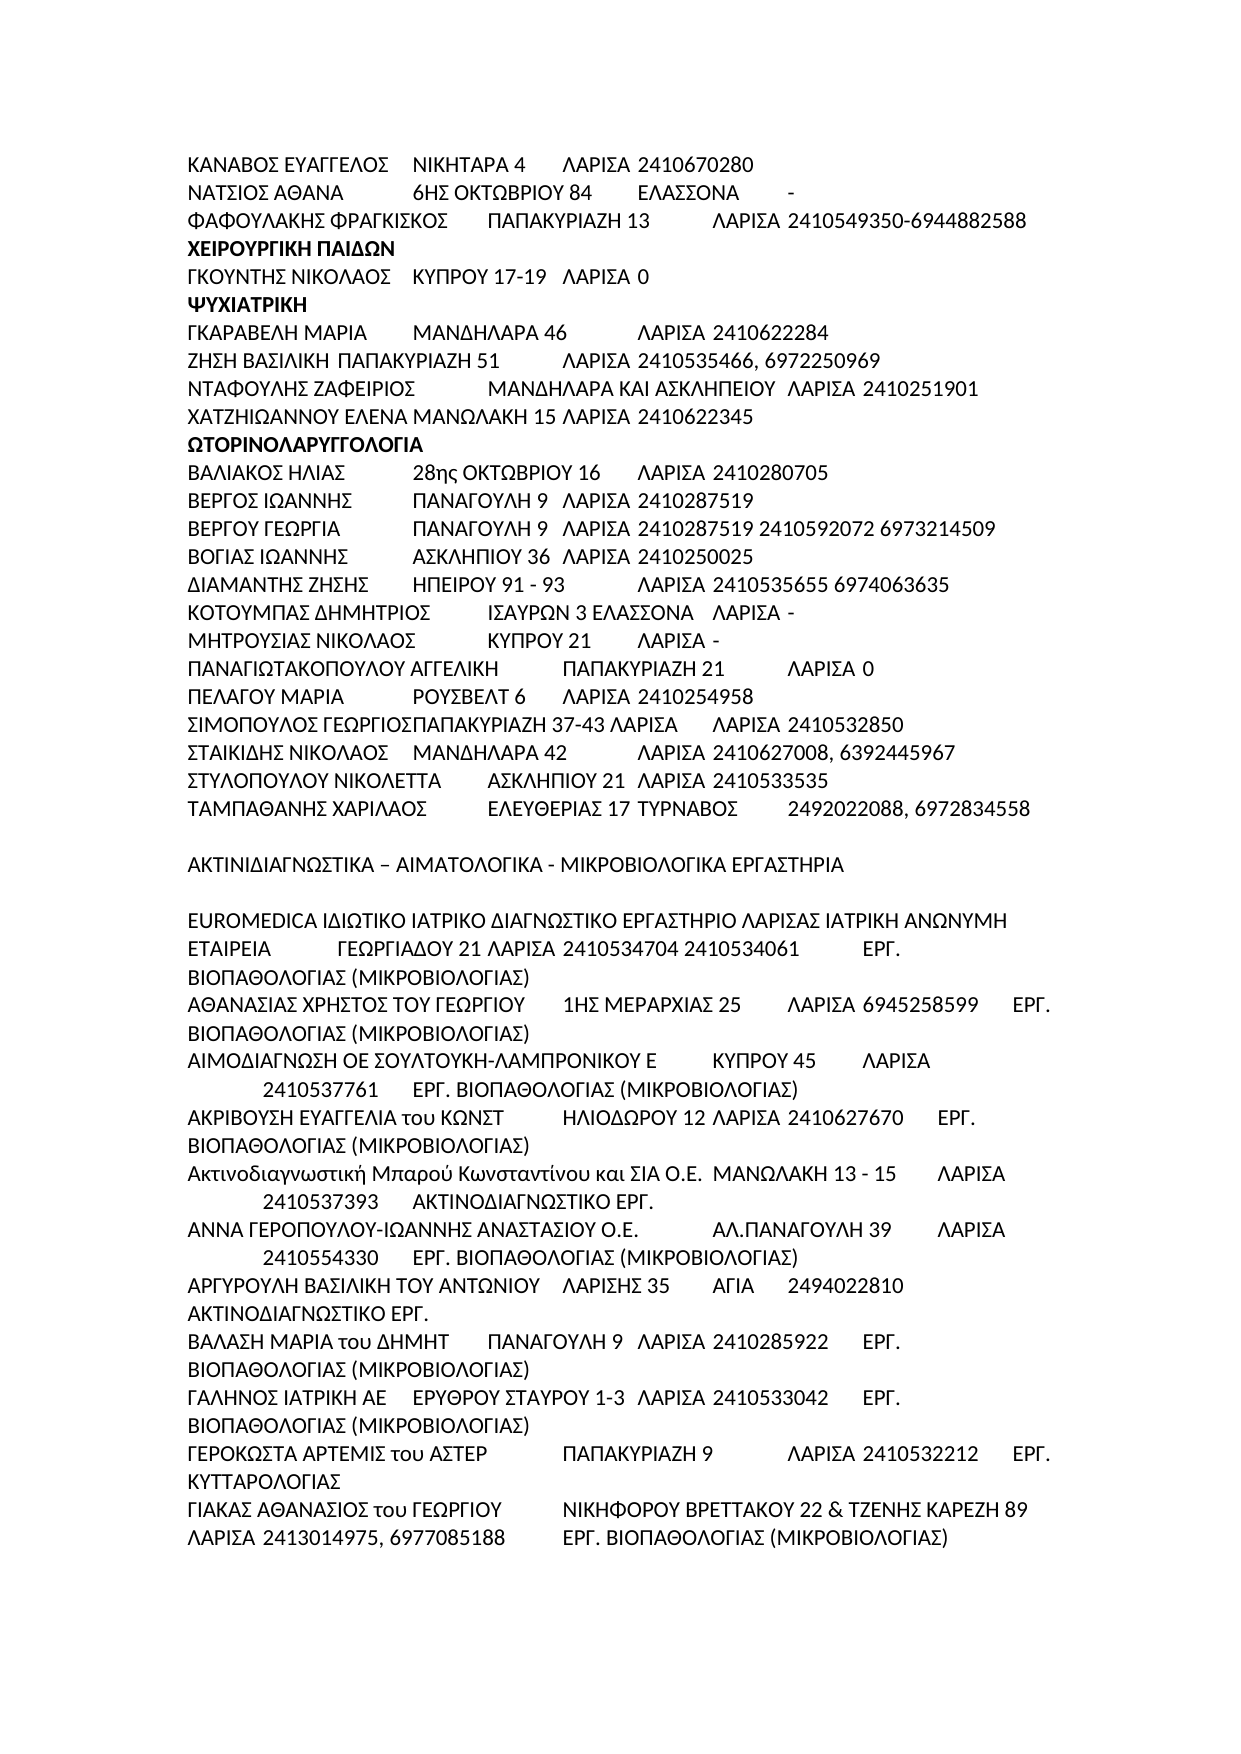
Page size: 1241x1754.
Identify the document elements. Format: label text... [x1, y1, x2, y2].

text ΨΥΧΙΑΤΡΙΚΗ [187, 290, 1053, 318]
text ΒΟΓΙΑΣ ΙΩΑΝΝΗΣ ΑΣΚΛΗΠΙΟΥ 36 ΛΑΡΙΣΑ 2410250025 [187, 542, 1053, 570]
text ΓΚΑΡΑΒΕΛΗ ΜΑΡΙΑ ΜΑΝΔΗΛΑΡΑ 46 ΛΑΡΙΣΑ 2410622284 [187, 318, 1053, 346]
text ΠΕΛΑΓΟΥ ΜΑΡΙΑ ΡΟΥΣΒΕΛΤ 6 ΛΑΡΙΣΑ 2410254958 [187, 682, 1053, 710]
text ΒΕΡΓΟΥ ΓΕΩΡΓΙΑ ΠΑΝΑΓΟΥΛΗ 9 ΛΑΡΙΣΑ 2410287519 2410592072 6973214509 [187, 514, 1053, 542]
text ΒΑΛΑΣΗ ΜΑΡΙΑ του ΔΗΜΗΤ ΠΑΝΑΓΟΥΛΗ 9 ΛΑΡΙΣΑ 2410285922 ΕΡΓ. ΒΙΟΠΑΘΟΛΟΓΙΑΣ (ΜΙΚΡΟΒΙΟΛΟΓΙΑΣ) [187, 1327, 1053, 1383]
text Ακτινοδιαγνωστική Μπαρού Κωνσταντίνου και ΣΙΑ Ο.Ε. ΜΑΝΩΛΑΚΗ 13 - 15 ΛΑΡΙΣΑ 2410537393 ΑΚΤΙΝΟΔΙΑΓΝΩΣΤΙΚΟ ΕΡΓ. [187, 1159, 1053, 1215]
text ΜΗΤΡΟΥΣΙΑΣ ΝΙΚΟΛΑΟΣ ΚΥΠΡΟΥ 21 ΛΑΡΙΣΑ - [187, 626, 1053, 654]
text ΣΤΥΛΟΠΟΥΛΟΥ ΝΙΚΟΛΕΤΤΑ ΑΣΚΛΗΠΙΟΥ 21 ΛΑΡΙΣΑ 2410533535 [187, 766, 1053, 794]
text ΒΕΡΓΟΣ ΙΩΑΝΝΗΣ ΠΑΝΑΓΟΥΛΗ 9 ΛΑΡΙΣΑ 2410287519 [187, 486, 1053, 514]
text ΑΡΓΥΡΟΥΛΗ ΒΑΣΙΛΙΚΗ ΤΟΥ ΑΝΤΩΝΙΟΥ ΛΑΡΙΣΗΣ 35 ΑΓΙΑ 2494022810 ΑΚΤΙΝΟΔΙΑΓΝΩΣΤΙΚΟ ΕΡΓ. [187, 1271, 1053, 1327]
text ΧΑΤΖΗΙΩΑΝΝΟΥ ΕΛΕΝΑ ΜΑΝΩΛΑΚΗ 15 ΛΑΡΙΣΑ 2410622345 [187, 402, 1053, 430]
text EUROMEDICA ΙΔΙΩΤΙΚΟ ΙΑΤΡΙΚΟ ΔΙΑΓΝΩΣΤΙΚΟ ΕΡΓΑΣΤΗΡΙΟ ΛΑΡΙΣΑΣ ΙΑΤΡΙΚΗ ΑΝΩΝΥΜΗ ΕΤΑΙΡΕΙΑ ΓΕΩΡΓΙΑΔΟΥ 21 ΛΑΡΙΣΑ 2410534704 2410534061 ΕΡΓ. ΒΙΟΠΑΘΟΛΟΓΙΑΣ (ΜΙΚΡΟΒΙΟΛΟΓΙΑΣ) [187, 907, 1053, 991]
text ΤΑΜΠΑΘΑΝΗΣ ΧΑΡΙΛΑΟΣ ΕΛΕΥΘΕΡΙΑΣ 17 ΤΥΡΝΑΒΟΣ 2492022088, 6972834558 [187, 794, 1053, 822]
text ΓΙΑΚΑΣ ΑΘΑΝΑΣΙΟΣ του ΓΕΩΡΓΙΟΥ ΝΙΚΗΦΟΡΟΥ ΒΡΕΤΤΑΚΟΥ 22 & ΤΖΕΝΗΣ ΚΑΡΕΖΗ 89 ΛΑΡΙΣΑ 2413014975, 6977085188 ΕΡΓ. ΒΙΟΠΑΘΟΛΟΓΙΑΣ (ΜΙΚΡΟΒΙΟΛΟΓΙΑΣ) [187, 1495, 1053, 1551]
text ΣΙΜΟΠΟΥΛΟΣ ΓΕΩΡΓΙΟΣ ΠΑΠΑΚΥΡΙΑΖΗ 37-43 ΛΑΡΙΣΑ ΛΑΡΙΣΑ 2410532850 [187, 710, 1053, 738]
text ΣΤΑΙΚΙΔΗΣ ΝΙΚΟΛΑΟΣ ΜΑΝΔΗΛΑΡΑ 42 ΛΑΡΙΣΑ 2410627008, 6392445967 [187, 738, 1053, 766]
text ΖΗΣΗ ΒΑΣΙΛΙΚΗ ΠΑΠΑΚΥΡΙΑΖΗ 51 ΛΑΡΙΣΑ 2410535466, 6972250969 [187, 346, 1053, 374]
text ΦΑΦΟΥΛΑΚΗΣ ΦΡΑΓΚΙΣΚΟΣ ΠΑΠΑΚΥΡΙΑΖΗ 13 ΛΑΡΙΣΑ 2410549350-6944882588 [187, 206, 1053, 234]
text ΒΑΛΙΑΚΟΣ ΗΛΙΑΣ 28ης ΟΚΤΩΒΡΙΟΥ 16 ΛΑΡΙΣΑ 2410280705 [187, 458, 1053, 486]
text ΔΙΑΜΑΝΤΗΣ ΖΗΣΗΣ ΗΠΕΙΡΟΥ 91 - 93 ΛΑΡΙΣΑ 2410535655 6974063635 [187, 570, 1053, 598]
text ΑΝΝΑ ΓΕΡΟΠΟΥΛΟΥ-ΙΩΑΝΝΗΣ ΑΝΑΣΤΑΣΙΟΥ Ο.Ε. ΑΛ.ΠΑΝΑΓΟΥΛΗ 39 ΛΑΡΙΣΑ 2410554330 ΕΡΓ. ΒΙΟΠΑΘΟΛΟΓΙΑΣ (ΜΙΚΡΟΒΙΟΛΟΓΙΑΣ) [187, 1215, 1053, 1271]
text ΝΑΤΣΙΟΣ ΑΘΑΝΑ 6ΗΣ ΟΚΤΩΒΡΙΟΥ 84 ΕΛΑΣΣΟΝΑ - [187, 178, 1053, 206]
text ΑΘΑΝΑΣΙΑΣ ΧΡΗΣΤΟΣ ΤΟΥ ΓΕΩΡΓΙΟΥ 1ΗΣ ΜΕΡΑΡΧΙΑΣ 25 ΛΑΡΙΣΑ 6945258599 ΕΡΓ. ΒΙΟΠΑΘΟΛΟΓΙΑΣ (ΜΙΚΡΟΒΙΟΛΟΓΙΑΣ) [187, 991, 1053, 1047]
text ΚΟΤΟΥΜΠΑΣ ΔΗΜΗΤΡΙΟΣ ΙΣΑΥΡΩΝ 3 ΕΛΑΣΣΟΝΑ ΛΑΡΙΣΑ - [187, 598, 1053, 626]
text ΑΙΜΟΔΙΑΓΝΩΣΗ ΟΕ ΣΟΥΛΤΟΥΚΗ-ΛΑΜΠΡΟΝΙΚΟΥ Ε ΚΥΠΡΟΥ 45 ΛΑΡΙΣΑ 2410537761 ΕΡΓ. ΒΙΟΠΑΘΟΛΟΓΙΑΣ (ΜΙΚΡΟΒΙΟΛΟΓΙΑΣ) [187, 1047, 1053, 1103]
text ΩΤΟΡΙΝΟΛΑΡΥΓΓΟΛΟΓΙΑ [187, 430, 1053, 458]
text ΓΕΡΟΚΩΣΤΑ ΑΡΤΕΜΙΣ του ΑΣΤΕΡ ΠΑΠΑΚΥΡΙΑΖΗ 9 ΛΑΡΙΣΑ 2410532212 ΕΡΓ. ΚΥΤΤΑΡΟΛΟΓΙΑΣ [187, 1439, 1053, 1495]
text ΠΑΝΑΓΙΩΤΑΚΟΠΟΥΛΟΥ ΑΓΓΕΛΙΚΗ ΠΑΠΑΚΥΡΙΑΖΗ 21 ΛΑΡΙΣΑ 0 [187, 654, 1053, 682]
text ΓΑΛΗΝΟΣ ΙΑΤΡΙΚΗ ΑΕ ΕΡΥΘΡΟΥ ΣΤΑΥΡΟΥ 1-3 ΛΑΡΙΣΑ 2410533042 ΕΡΓ. ΒΙΟΠΑΘΟΛΟΓΙΑΣ (ΜΙΚΡΟΒΙΟΛΟΓΙΑΣ) [187, 1383, 1053, 1439]
text ΚΑΝΑΒΟΣ ΕΥΑΓΓΕΛΟΣ ΝΙΚΗΤΑΡΑ 4 ΛΑΡΙΣΑ 2410670280 [187, 150, 1053, 178]
text ΓΚΟΥΝΤΗΣ ΝΙΚΟΛΑΟΣ ΚΥΠΡΟΥ 17-19 ΛΑΡΙΣΑ 0 [187, 262, 1053, 290]
text ΧΕΙΡΟΥΡΓΙΚΗ ΠΑΙΔΩΝ [187, 234, 1053, 262]
text ΑΚΡΙΒΟΥΣΗ ΕΥΑΓΓΕΛΙΑ του ΚΩΝΣΤ ΗΛΙΟΔΩΡΟΥ 12 ΛΑΡΙΣΑ 2410627670 ΕΡΓ. ΒΙΟΠΑΘΟΛΟΓΙΑΣ (ΜΙΚΡΟΒΙΟΛΟΓΙΑΣ) [187, 1103, 1053, 1159]
text ΝΤΑΦΟΥΛΗΣ ΖΑΦΕΙΡΙΟΣ ΜΑΝΔΗΛΑΡΑ ΚΑΙ ΑΣΚΛΗΠΕΙΟΥ ΛΑΡΙΣΑ 2410251901 [187, 374, 1053, 402]
text ΑΚΤΙΝΙΔΙΑΓΝΩΣΤΙΚΑ – ΑΙΜΑΤΟΛΟΓΙΚΑ - ΜΙΚΡΟΒΙΟΛΟΓΙΚΑ ΕΡΓΑΣΤΗΡΙΑ [187, 851, 1053, 878]
